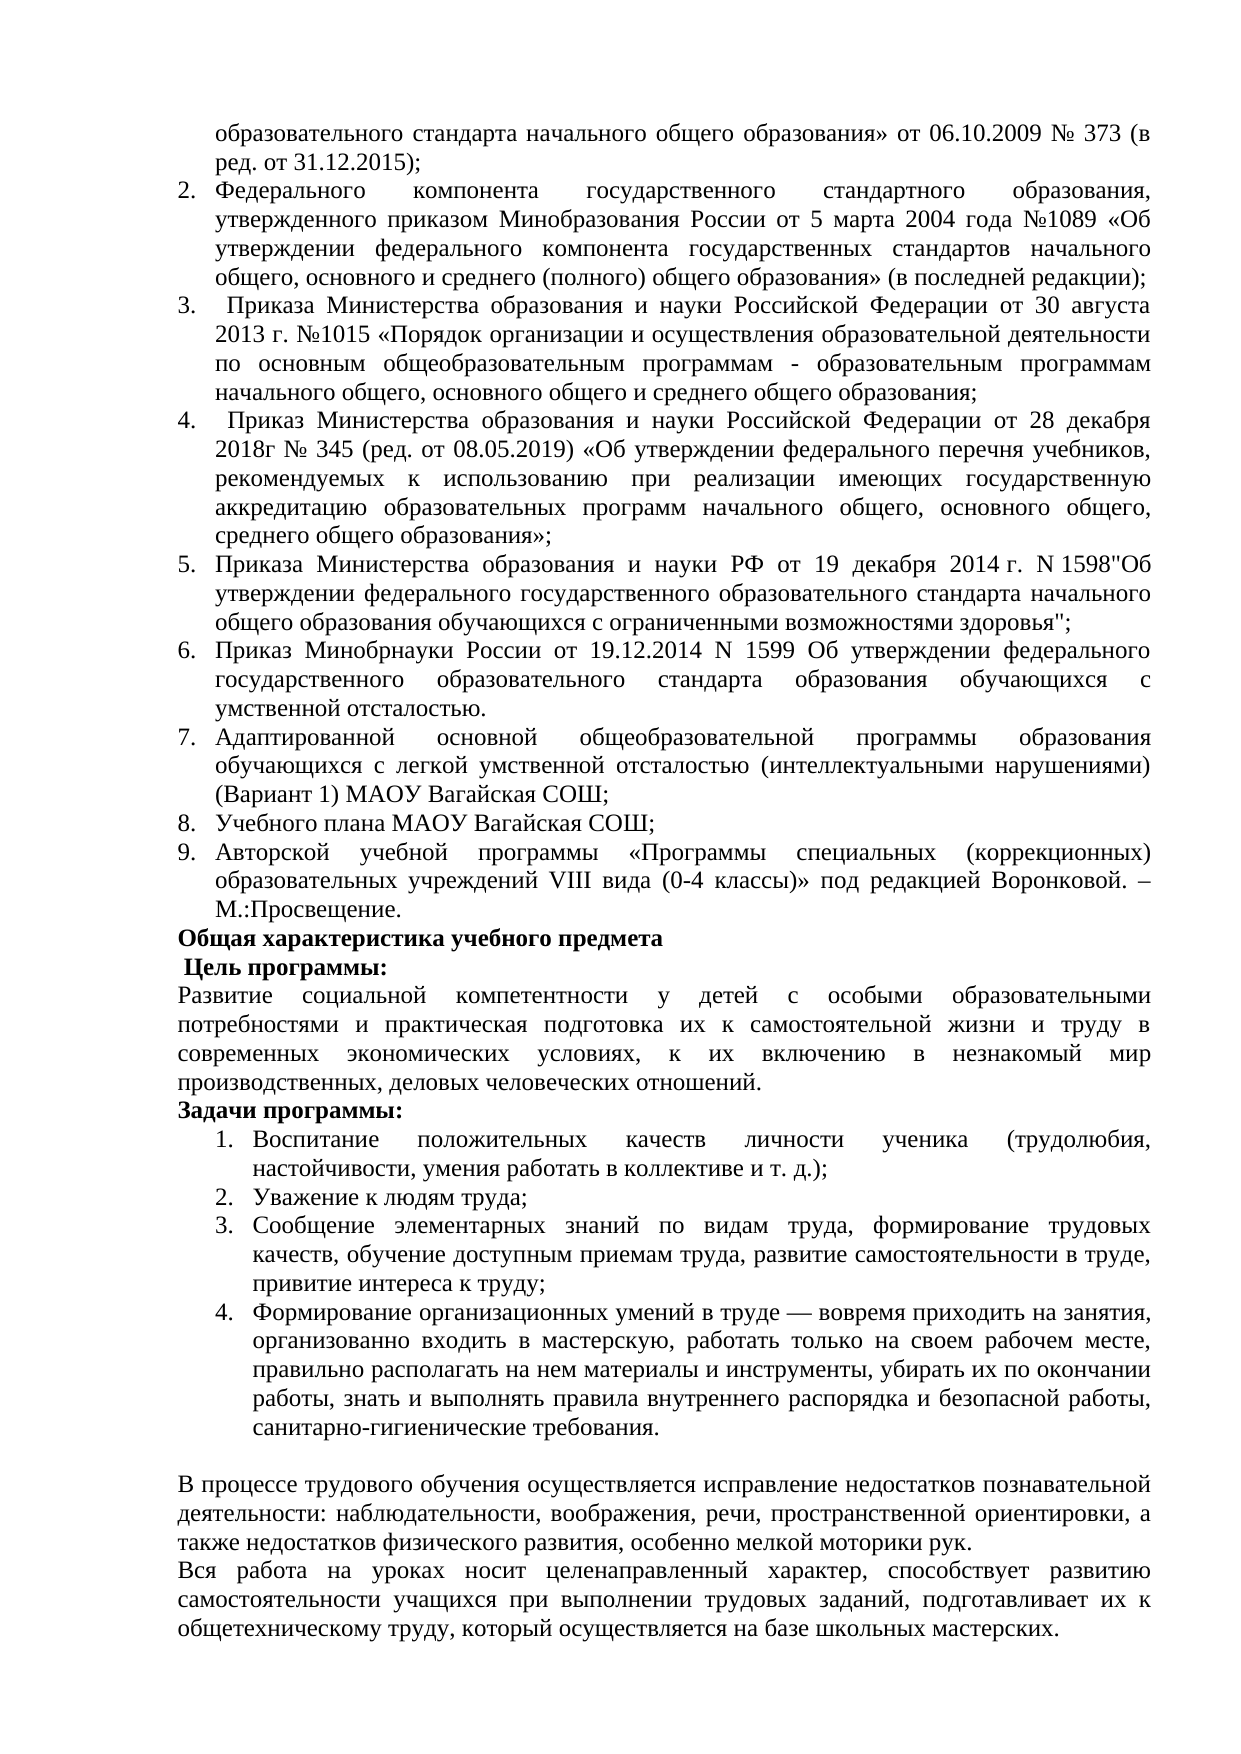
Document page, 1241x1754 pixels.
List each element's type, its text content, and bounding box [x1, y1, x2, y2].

text Вся работа на уроках носит целенаправленный характер, способствует развитию самостоятельности учащихся при выполнении трудовых заданий, подготавливает их к общетехническому труду, который осуществляется на базе школьных мастерских. [177, 1556, 1152, 1642]
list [177, 118, 1152, 176]
text Развитие социальной компетентности у детей с особыми образовательными потребностями и практическая подготовка их к самостоятельной жизни и труду в современных экономических условиях, к их включению в незнакомый мир производственных, деловых человеческих отношений. [177, 981, 1152, 1096]
list Формирование организационных умений в труде — вовремя приходить на занятия, организованно входить в мастерскую, работать только на своем рабочем месте, правильно располагать на нем материалы и инструменты, убирать их по окончании работы, знать и выполнять правила внутреннего распорядка и безопасной работы, санитарно-гигиенические требования. [215, 1297, 1152, 1441]
list Сообщение элементарных знаний по видам труда, формирование трудовых качеств, обучение доступным приемам труда, развитие самостоятельности в труде, привитие интереса к труду; [215, 1211, 1152, 1297]
list Авторской учебной программы «Программы специальных (коррекционных) образовательных учреждений VIII вида (0-4 классы)» под редакцией Воронковой. – М.:Просвещение. [177, 837, 1152, 923]
list Приказа Министерства образования и науки РФ от 19 декабря . N 1598"Об утверждении федерального государственного образовательного стандарта начального общего образования обучающихся с ограниченными возможностями здоровья"; [177, 549, 1152, 636]
text Цель программы: [177, 952, 1152, 981]
list Приказ Министерства образования и науки Российской Федерации от 28 декабря 2018г № 345 (ред. от 08.05.2019) «Об утверждении федерального перечня учебников, рекомендуемых к использованию при реализации имеющих государственную аккредитацию образовательных программ начального общего, основного общего, среднего общего образования»; [177, 406, 1152, 549]
list Приказа Министерства образования и науки Российской Федерации от 30 августа . №1015 «Порядок организации и осуществления образовательной деятельности по основным общеобразовательным программам - образовательным программам начального общего, основного общего и среднего общего образования; [177, 291, 1152, 406]
list Адаптированной основной общеобразовательной программы образования обучающихся с легкой умственной отсталостью (интеллектуальными нарушениями) (Вариант 1) МАОУ Вагайская СОШ; [177, 722, 1152, 808]
list Воспитание положительных качеств личности ученика (трудолюбия, настойчивости, умения работать в коллективе и т. д.); [215, 1124, 1152, 1182]
list Учебного плана МАОУ Вагайская СОШ; [177, 808, 1152, 837]
list Приказ Минобрнауки России от 19.12.2014 N 1599 Об утверждении федерального государственного образовательного стандарта образования обучающихся с умственной отсталостью. [177, 636, 1152, 722]
list Федерального компонента государственного стандартного образования, утвержденного приказом Минобразования России от 5 марта 2004 года №1089 «Об утверждении федерального компонента государственных стандартов начального общего, основного и среднего (полного) общего образования» (в последней редакции); [177, 176, 1152, 291]
list Уважение к людям труда; [215, 1182, 1152, 1211]
text Общая характеристика учебного предмета [177, 923, 1152, 952]
text В процессе трудового обучения осуществляется исправление недостатков познавательной деятельности: наблюдательности, воображения, речи, пространственной ориентировки, а также недостатков физического развития, особенно мелкой моторики рук. [177, 1469, 1152, 1556]
text Задачи программы: [177, 1096, 1152, 1124]
